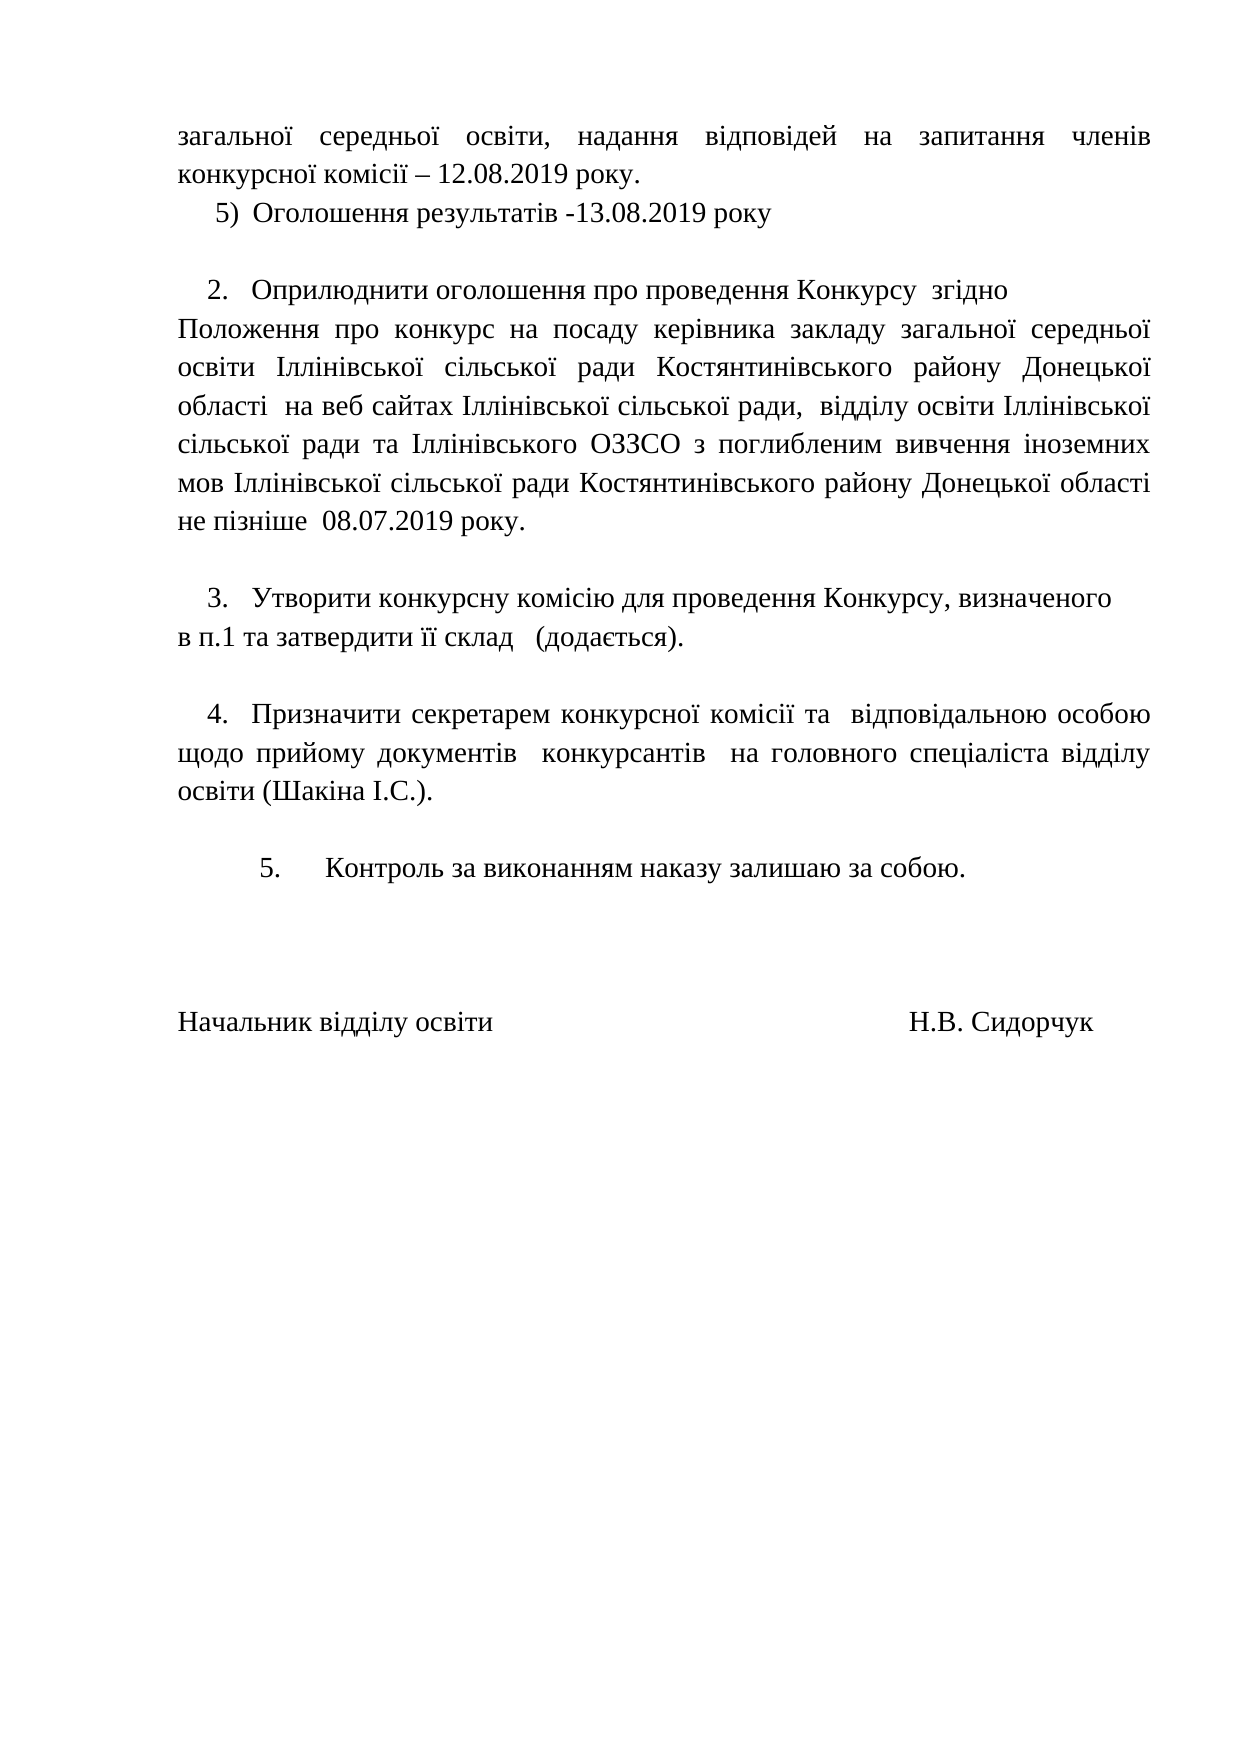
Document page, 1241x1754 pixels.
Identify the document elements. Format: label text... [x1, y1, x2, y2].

list Утворити конкурсну комісію для проведення Конкурсу, визначеного [207, 581, 1152, 614]
list Призначити секретарем конкурсної комісії та відповідальною особою щодо прийому документів конкурсантів на головного спеціаліста відділу освіти (Шакіна І.С.). [177, 696, 1152, 807]
list в п.1 та затвердити її склад (додається). [177, 619, 1152, 653]
list Контроль за виконанням наказу залишаю за собою. [252, 850, 1152, 884]
list Оголошення результатів -13.08.2019 року [215, 195, 1152, 229]
list Оприлюднити оголошення про проведення Конкурсу згідно [207, 272, 1152, 306]
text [177, 118, 1152, 190]
list Положення про конкурс на посаду керівника закладу загальної середньої освіти Іллінівської сільської ради Костянтинівського району Донецької області на веб сайтах Іллінівської сільської ради, відділу освіти Іллінівської сільської ради та Іллінівського ОЗЗСО з поглибленим вивчення іноземних мов Іллінівської сільської ради Костянтинівського району Донецької області не пізніше 08.07.2019 року. [177, 311, 1152, 537]
list Начальник відділу освіти Н.В. Сидорчук [177, 1004, 1152, 1038]
